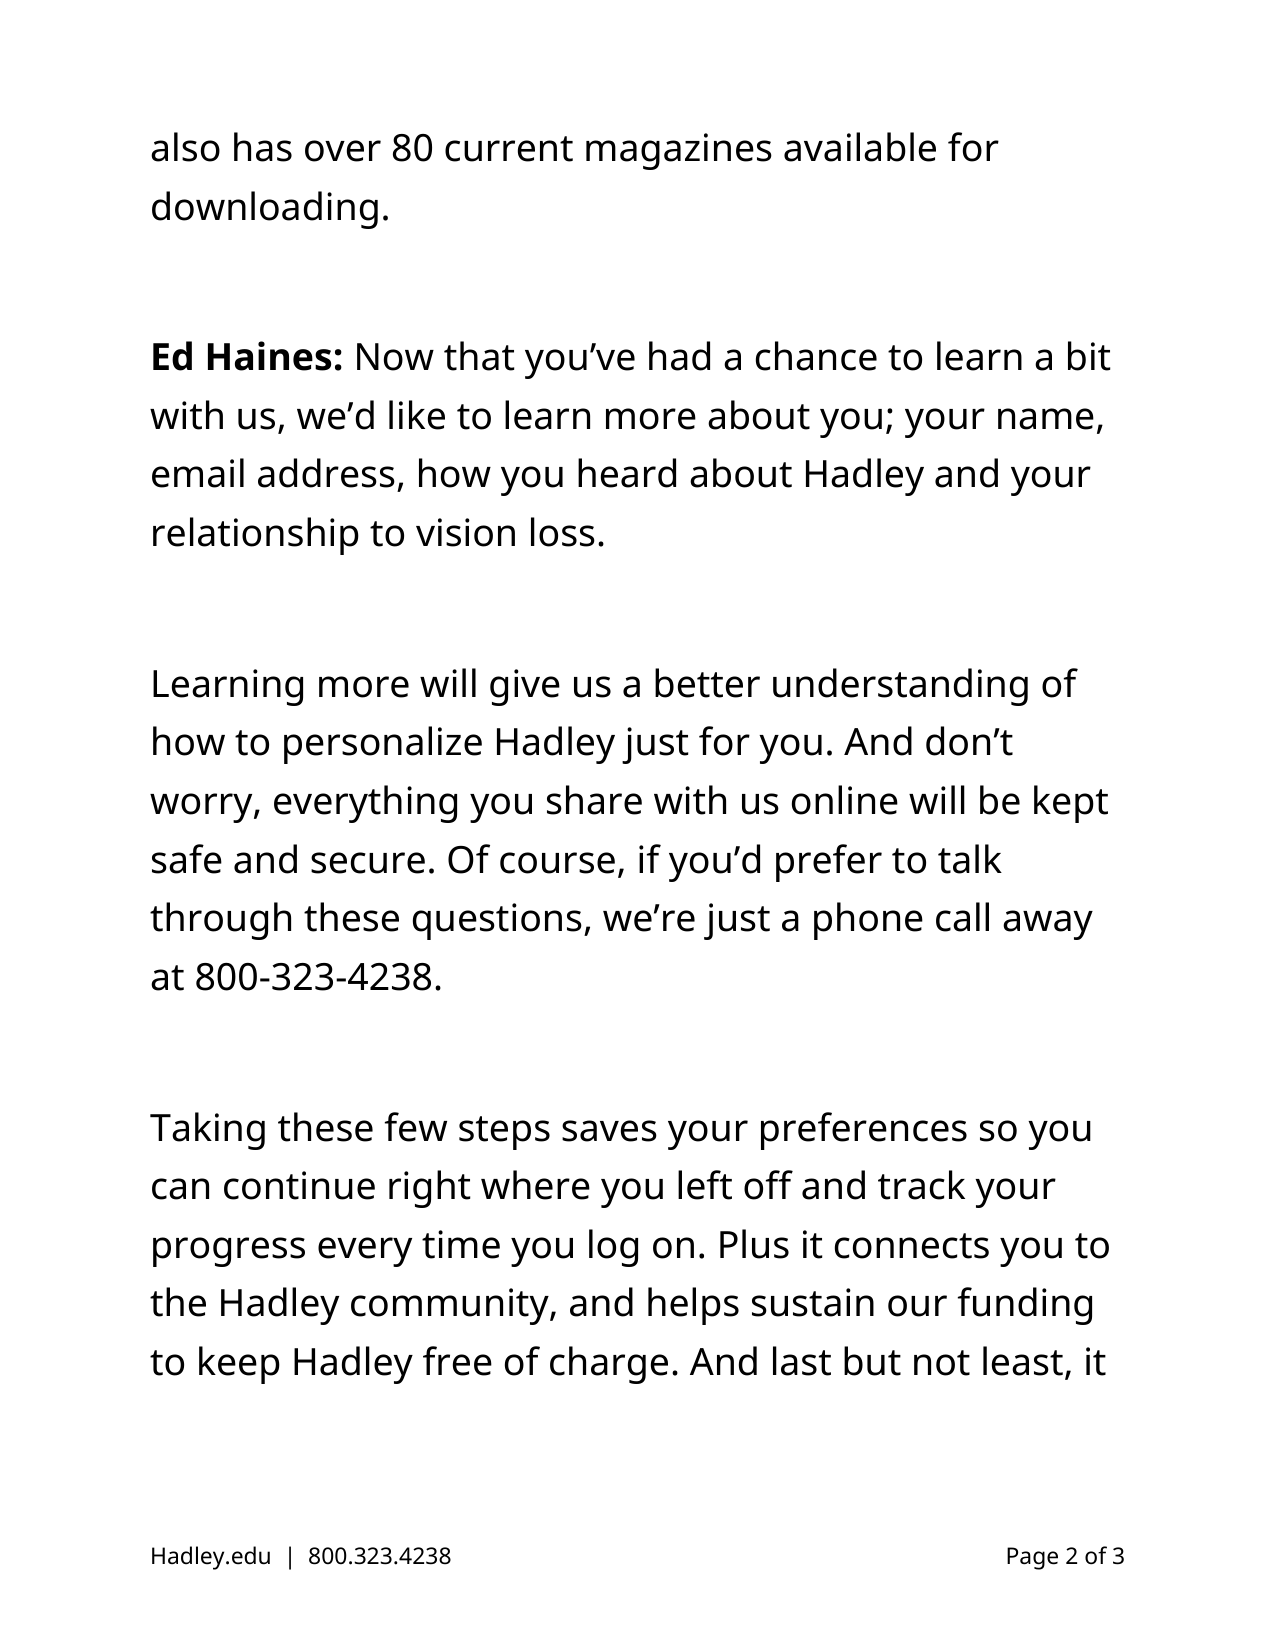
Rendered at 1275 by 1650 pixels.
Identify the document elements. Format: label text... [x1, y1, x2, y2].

text Learning more will give us a better understanding of how to personalize Hadley just for you. And don’t worry, everything you share with us online will be kept safe and secure. Of course, if you’d prefer to talk through these questions, we’re just a phone call away at 800-323-4238. [150, 657, 1125, 1001]
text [150, 121, 1125, 231]
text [150, 1101, 1125, 1386]
text Ed Haines: Now that you’ve had a chance to learn a bit with us, we’d like to learn more about you; your name, email address, how you heard about Hadley and your relationship to vision loss. [150, 330, 1125, 557]
